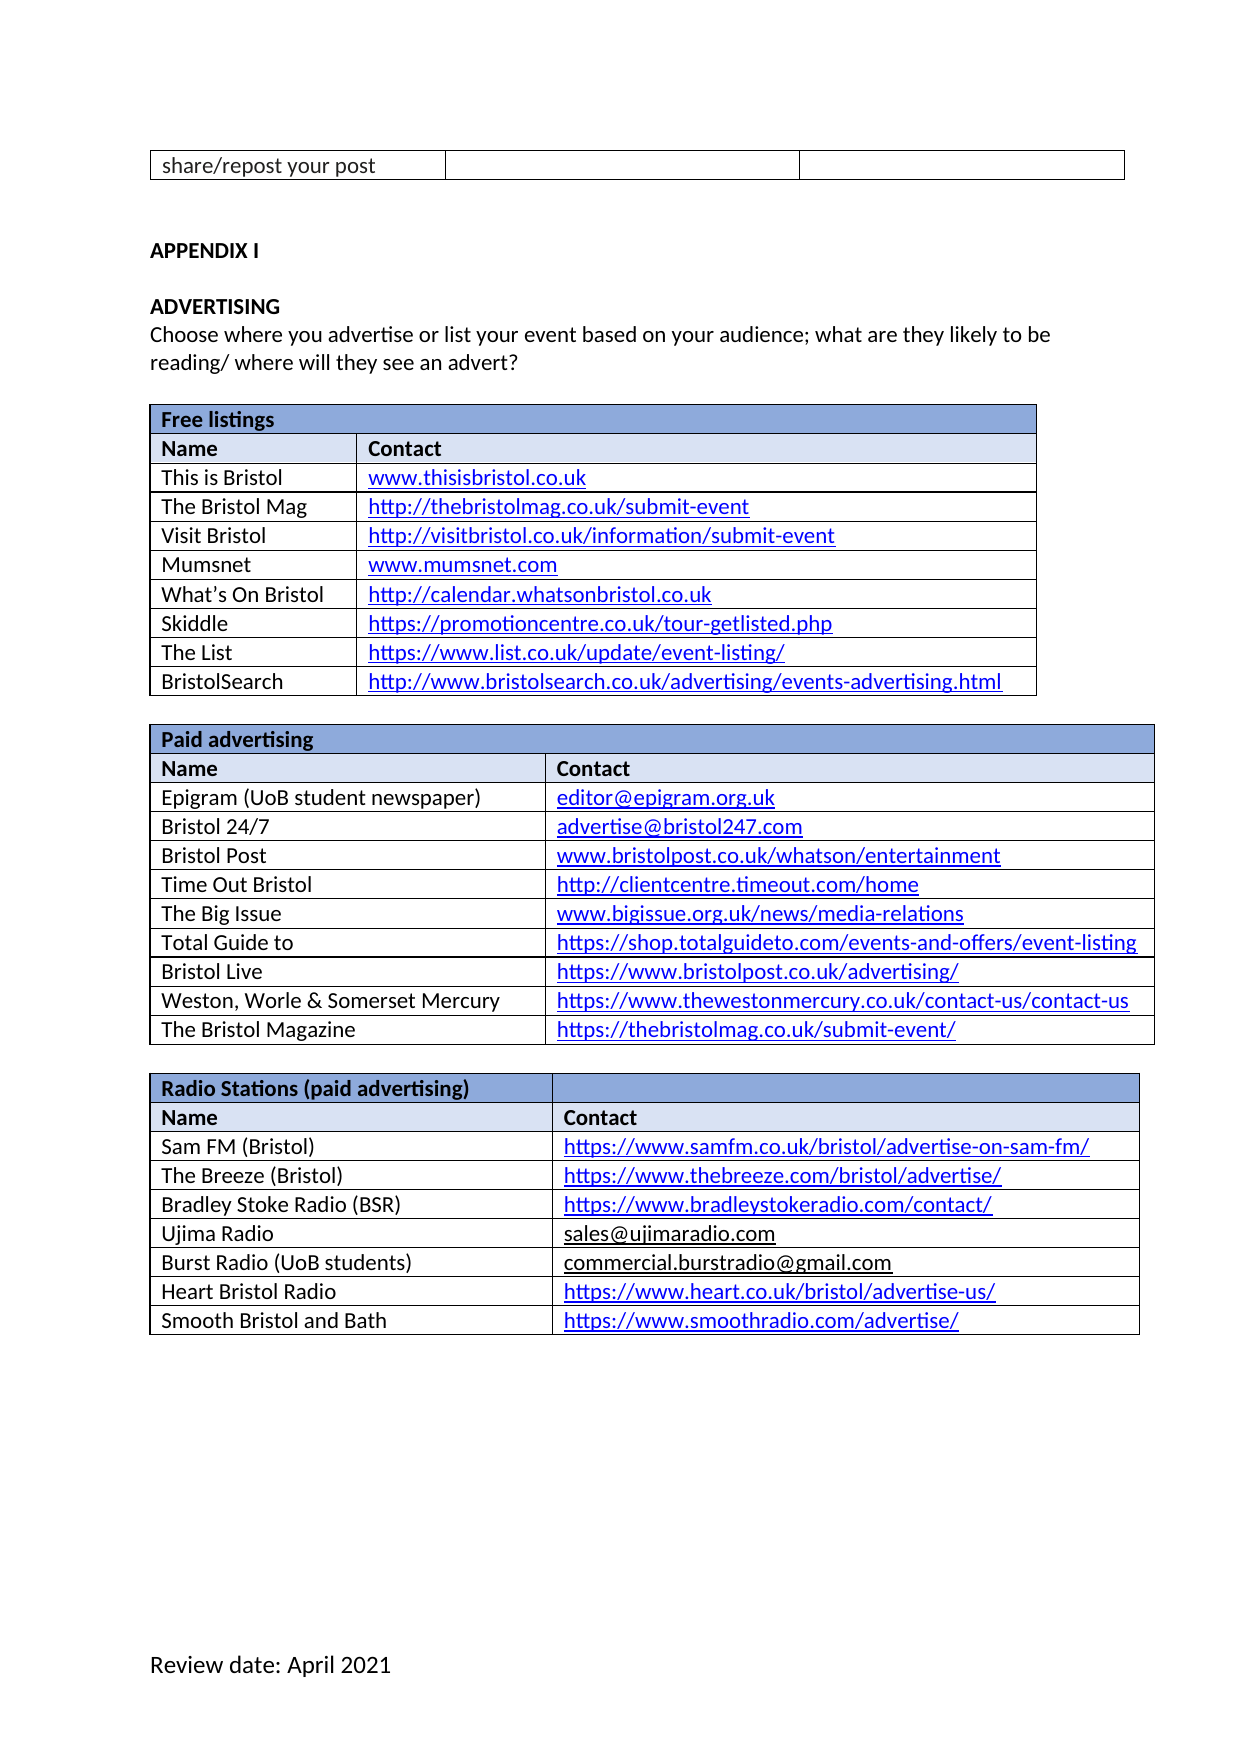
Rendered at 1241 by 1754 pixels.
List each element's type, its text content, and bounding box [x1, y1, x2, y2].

table_cell The List [151, 638, 356, 666]
table_cell Contact [357, 434, 1036, 462]
table_cell https://shop.totalguideto.com/events-and-offers/event-listing [546, 929, 1154, 956]
table_cell Epigram (UoB student newspaper) [151, 783, 545, 811]
text Choose where you advertise or list your event based on your audience; what are they likely to be reading/ where will they see an advert? [150, 320, 1090, 376]
table_cell commercial.burstradio@gmail.com [553, 1248, 1139, 1276]
text ADVERTISING [150, 292, 1090, 320]
table_cell Weston, Worle & Somerset Mercury [151, 987, 545, 1014]
table_cell Burst Radio (UoB students) [151, 1248, 552, 1276]
table_cell www.thisisbristol.co.uk [357, 464, 1036, 491]
table_cell https://www.list.co.uk/update/event-listing/ [357, 638, 1036, 666]
table_cell https://www.bradleystokeradio.com/contact/ [553, 1190, 1139, 1218]
table_cell BristolSearch [151, 667, 356, 695]
table_cell www.bristolpost.co.uk/whatson/entertainment [546, 841, 1154, 869]
text APPENDIX I [150, 236, 1090, 264]
table_cell Bristol Live [151, 958, 545, 986]
table_cell Bristol 24/7 [151, 812, 545, 840]
table_cell Smooth Bristol and Bath [151, 1306, 552, 1334]
table_cell http://thebristolmag.co.uk/submit-event [357, 493, 1036, 521]
table_cell www.bigissue.org.uk/news/media-relations [546, 899, 1154, 927]
table_cell Name [151, 754, 545, 782]
table_cell Ujima Radio [151, 1219, 552, 1247]
table_cell The Bristol Mag [151, 493, 356, 521]
table_cell Bradley Stoke Radio (BSR) [151, 1190, 552, 1218]
table_cell What’s On Bristol [151, 580, 356, 608]
table_cell Name [151, 1103, 552, 1131]
table_cell https://www.smoothradio.com/advertise/ [553, 1306, 1139, 1334]
table_cell https://www.thebreeze.com/bristol/advertise/ [553, 1161, 1139, 1189]
table_cell editor@epigram.org.uk [546, 783, 1154, 811]
table_header [553, 1074, 1139, 1102]
table_cell advertise@bristol247.com [546, 812, 1154, 840]
table_cell Mumsnet [151, 551, 356, 579]
table_cell https://promotioncentre.co.uk/tour-getlisted.php [357, 609, 1036, 637]
table_cell This is Bristol [151, 464, 356, 491]
table_cell The Breeze (Bristol) [151, 1161, 552, 1189]
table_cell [446, 151, 799, 179]
table_cell sales@ujimaradio.com [553, 1219, 1139, 1247]
table_cell Contact [546, 754, 1154, 782]
table_cell https://www.heart.co.uk/bristol/advertise-us/ [553, 1277, 1139, 1305]
table_cell https://thebristolmag.co.uk/submit-event/ [546, 1016, 1154, 1044]
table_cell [151, 151, 445, 179]
table_cell Bristol Post [151, 841, 545, 869]
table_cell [800, 151, 1124, 179]
table_cell Skiddle [151, 609, 356, 637]
table_header Radio Stations (paid advertising) [151, 1074, 552, 1102]
table_cell https://www.samfm.co.uk/bristol/advertise-on-sam-fm/ [553, 1132, 1139, 1160]
table_cell Name [151, 434, 356, 462]
table_cell The Bristol Magazine [151, 1016, 545, 1044]
table_cell The Big Issue [151, 899, 545, 927]
table_cell Heart Bristol Radio [151, 1277, 552, 1305]
table_cell https://www.bristolpost.co.uk/advertising/ [546, 958, 1154, 986]
table_header Paid advertising [151, 725, 1154, 753]
table_cell http://www.bristolsearch.co.uk/advertising/events-advertising.html [357, 667, 1036, 695]
table_header Free listings [151, 405, 1036, 433]
table_cell http://clientcentre.timeout.com/home [546, 870, 1154, 898]
table_cell Contact [553, 1103, 1139, 1131]
table_cell www.mumsnet.com [357, 551, 1036, 579]
table_cell Sam FM (Bristol) [151, 1132, 552, 1160]
table_cell Visit Bristol [151, 522, 356, 549]
table_cell Time Out Bristol [151, 870, 545, 898]
table_cell http://visitbristol.co.uk/information/submit-event [357, 522, 1036, 549]
table_cell https://www.thewestonmercury.co.uk/contact-us/contact-us [546, 987, 1154, 1014]
table_cell Total Guide to [151, 929, 545, 956]
table_cell http://calendar.whatsonbristol.co.uk [357, 580, 1036, 608]
